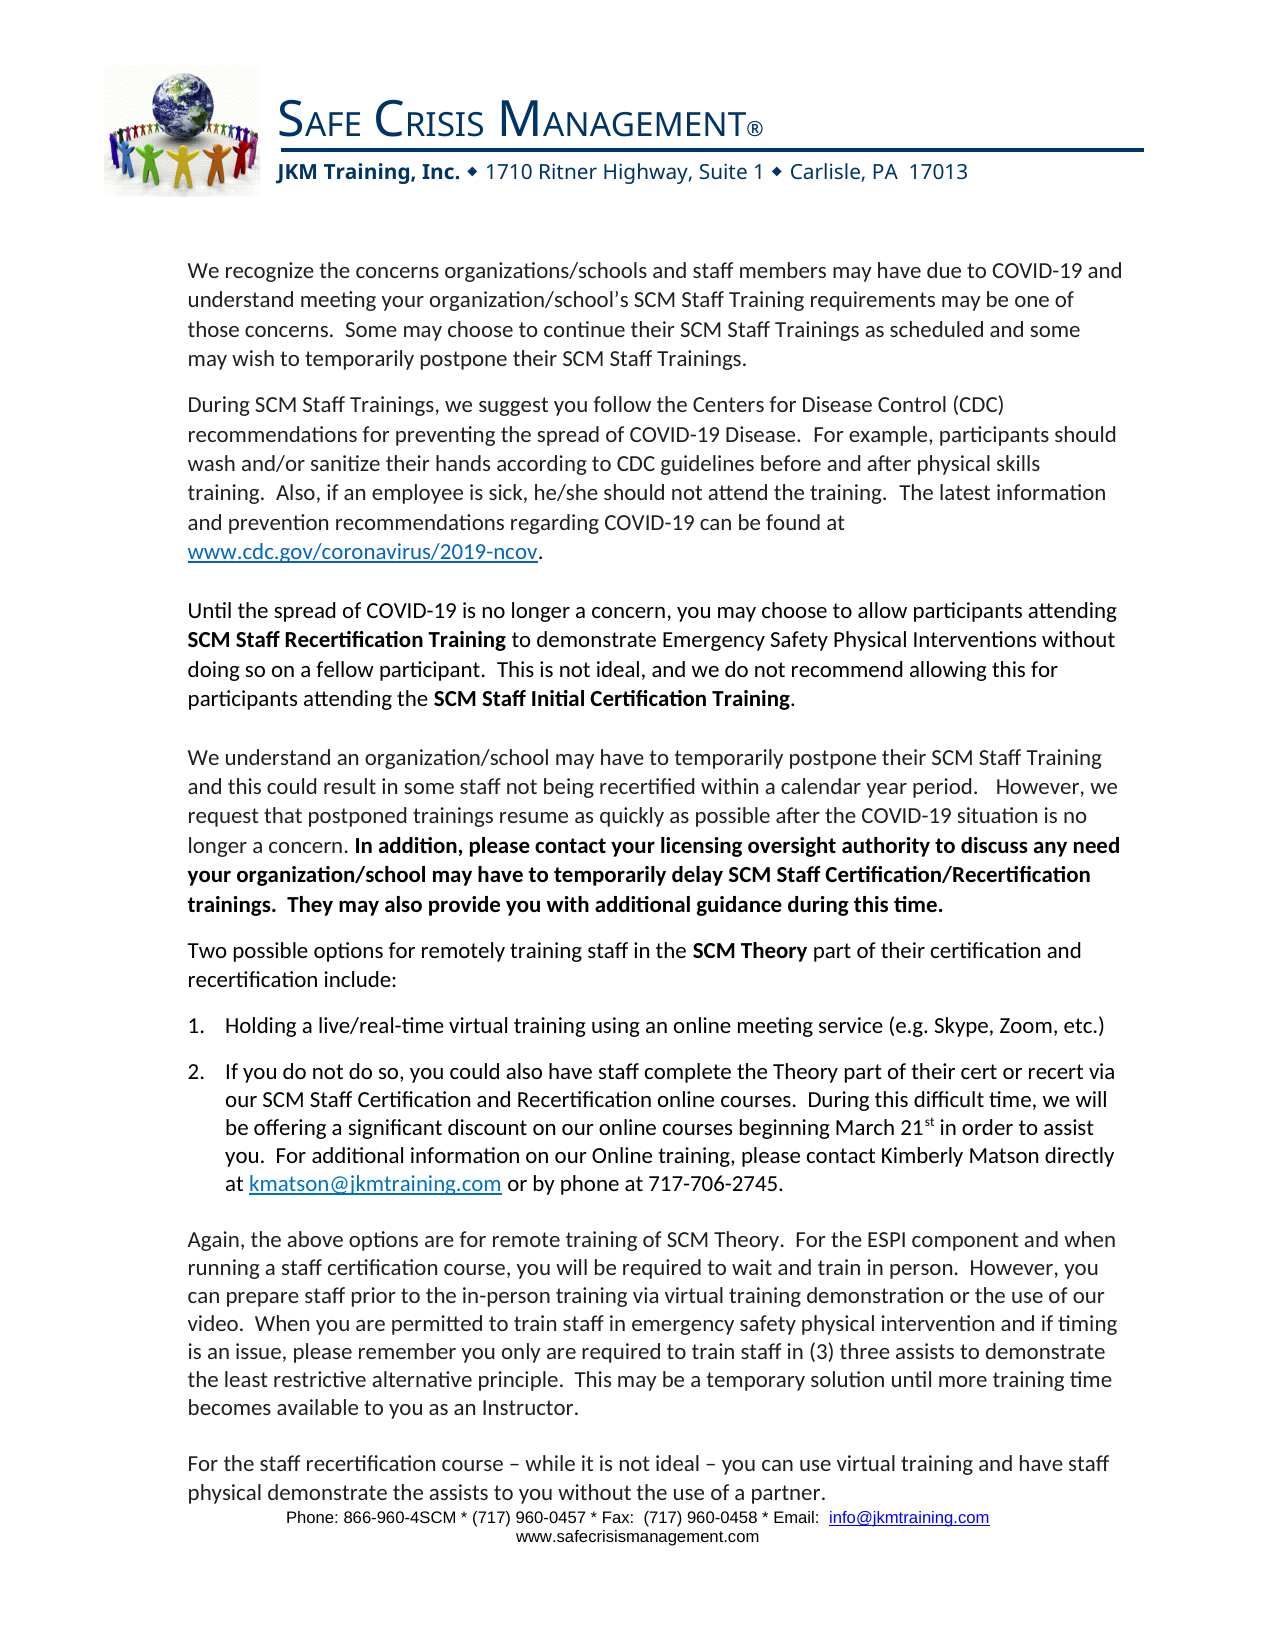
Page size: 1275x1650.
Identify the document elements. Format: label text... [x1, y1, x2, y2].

text Again, the above options are for remote training of SCM Theory. For the ESPI component and when running a staff certification course, you will be required to wait and train in person. However, you can prepare staff prior to the in-person training via virtual training demonstration or the use of our video. When you are permitted to train staff in emergency safety physical intervention and if timing is an issue, please remember you only are required to train staff in (3) three assists to demonstrate the least restrictive alternative principle. This may be a temporary solution until more training time becomes available to you as an Instructor. [187, 1225, 1125, 1422]
text Until the spread of COVID-19 is no longer a concern, you may choose to allow participants attending SCM Staff Recertification Training to demonstrate Emergency Safety Physical Interventions without doing so on a fellow participant. This is not ideal, and we do not recommend allowing this for participants attending the SCM Staff Initial Certification Training. [187, 596, 1125, 712]
text For the staff recertification course – while it is not ideal – you can use virtual training and have staff physical demonstrate the assists to you without the use of a partner. [187, 1449, 1125, 1506]
text We recognize the concerns organizations/schools and staff members may have due to COVID-19 and understand meeting your organization/school’s SCM Staff Training requirements may be one of those concerns. Some may choose to continue their SCM Staff Trainings as scheduled and some may wish to temporarily postpone their SCM Staff Trainings. [187, 256, 1125, 372]
list Holding a live/real-time virtual training using an online meeting service (e.g. Skype, Zoom, etc.) [187, 1011, 1125, 1039]
text We understand an organization/school may have to temporarily postpone their SCM Staff Training and this could result in some staff not being recertified within a calendar year period. However, we request that postponed trainings resume as quickly as possible after the COVID-19 situation is no longer a concern. In addition, please contact your licensing oversight authority to discuss any need your organization/school may have to temporarily delay SCM Staff Certification/Recertification trainings. They may also provide you with additional guidance during this time. [187, 743, 1125, 918]
list If you do not do so, you could also have staff complete the Theory part of their cert or recert via our SCM Staff Certification and Recertification online courses. During this difficult time, we will be offering a significant discount on our online courses beginning March 21st in order to assist you. For additional information on our Online training, please contact Kimberly Matson directly at kmatson@jkmtraining.com or by phone at 717-706-2745. [187, 1057, 1125, 1197]
text During SCM Staff Trainings, we suggest you follow the Centers for Disease Control (CDC) recommendations for preventing the spread of COVID-19 Disease. For example, participants should wash and/or sanitize their hands according to CDC guidelines before and after physical skills training. Also, if an employee is sick, he/she should not attend the training. The latest information and prevention recommendations regarding COVID-19 can be found at www.cdc.gov/coronavirus/2019-ncov. [187, 390, 1125, 565]
text Two possible options for remotely training staff in the SCM Theory part of their certification and recertification include: [187, 936, 1125, 993]
